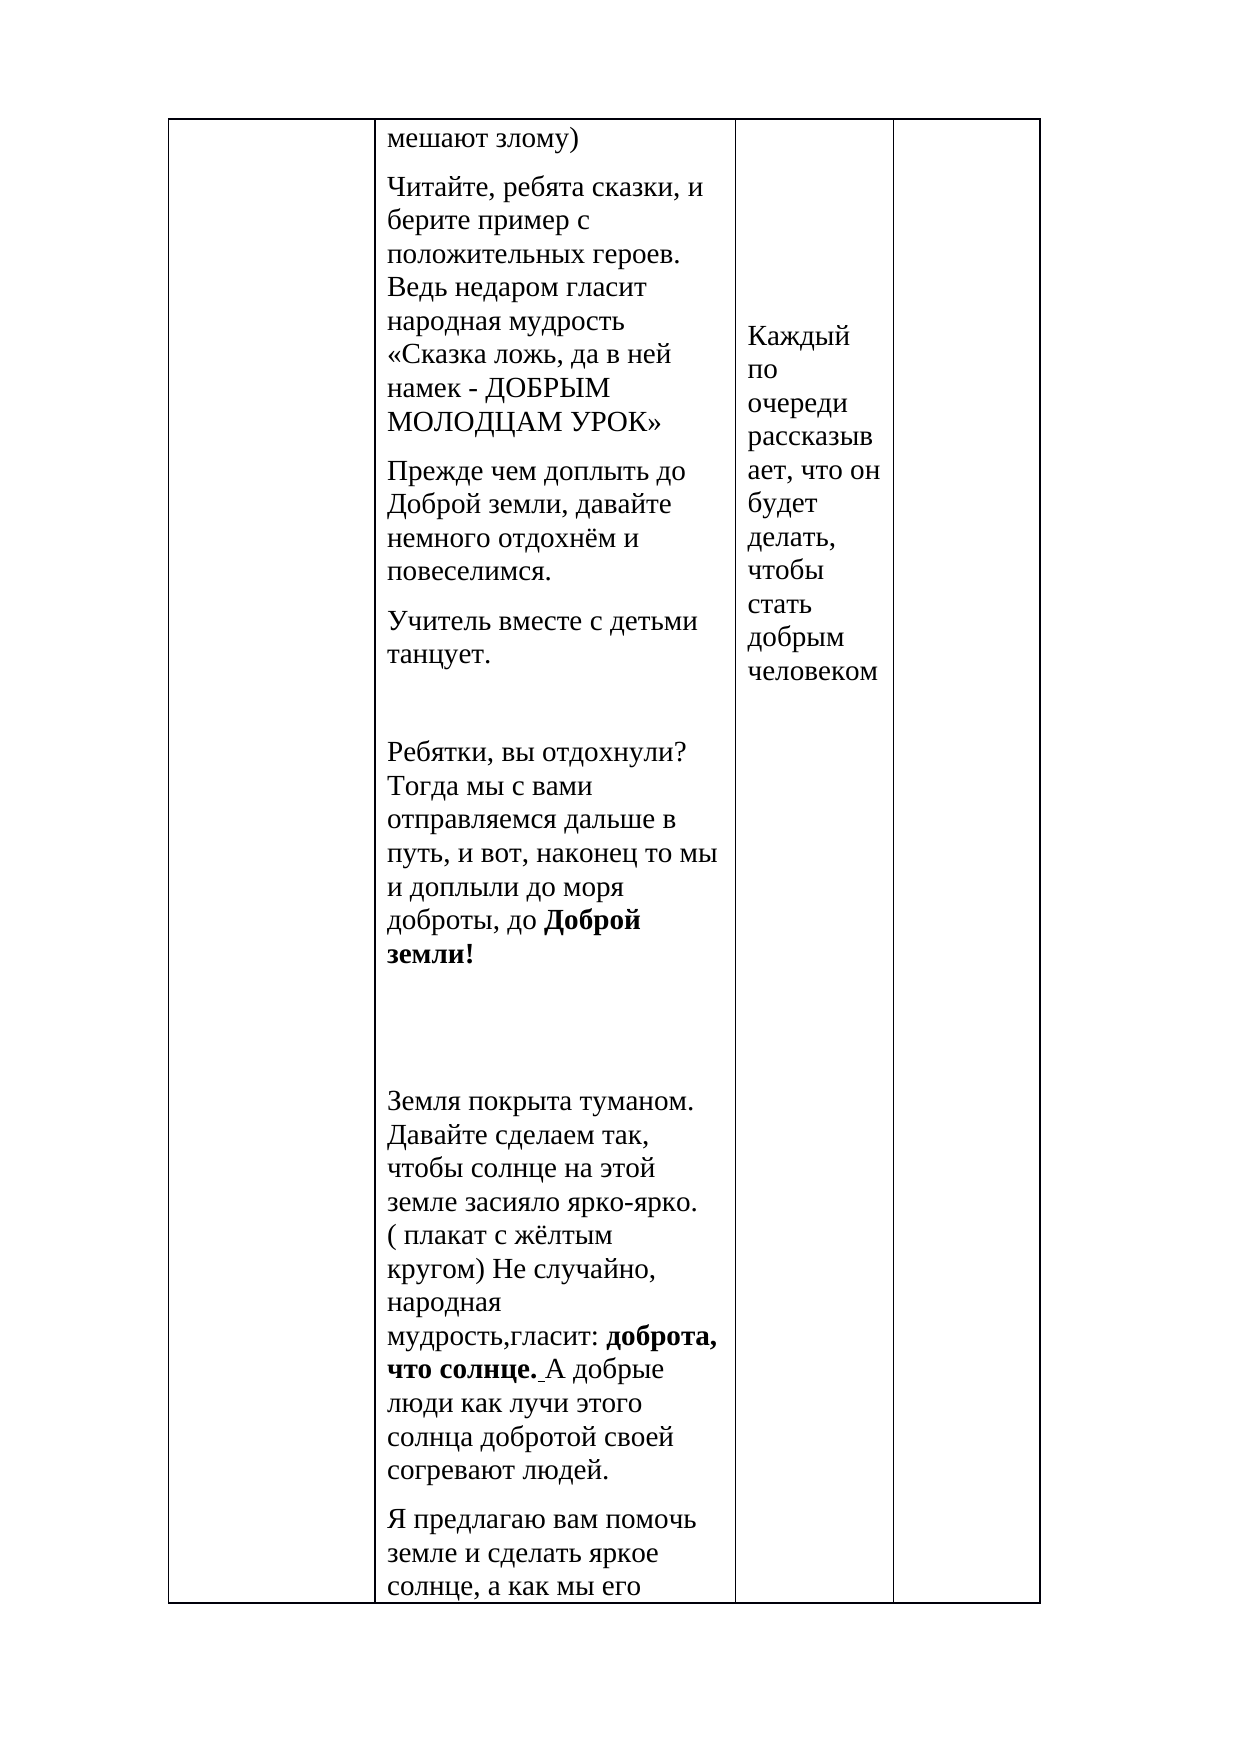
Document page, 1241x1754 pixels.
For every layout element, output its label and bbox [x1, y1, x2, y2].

table_cell [376, 120, 735, 1602]
table_cell [169, 120, 374, 1602]
table_cell [894, 120, 1039, 1602]
table_cell [736, 120, 893, 1602]
